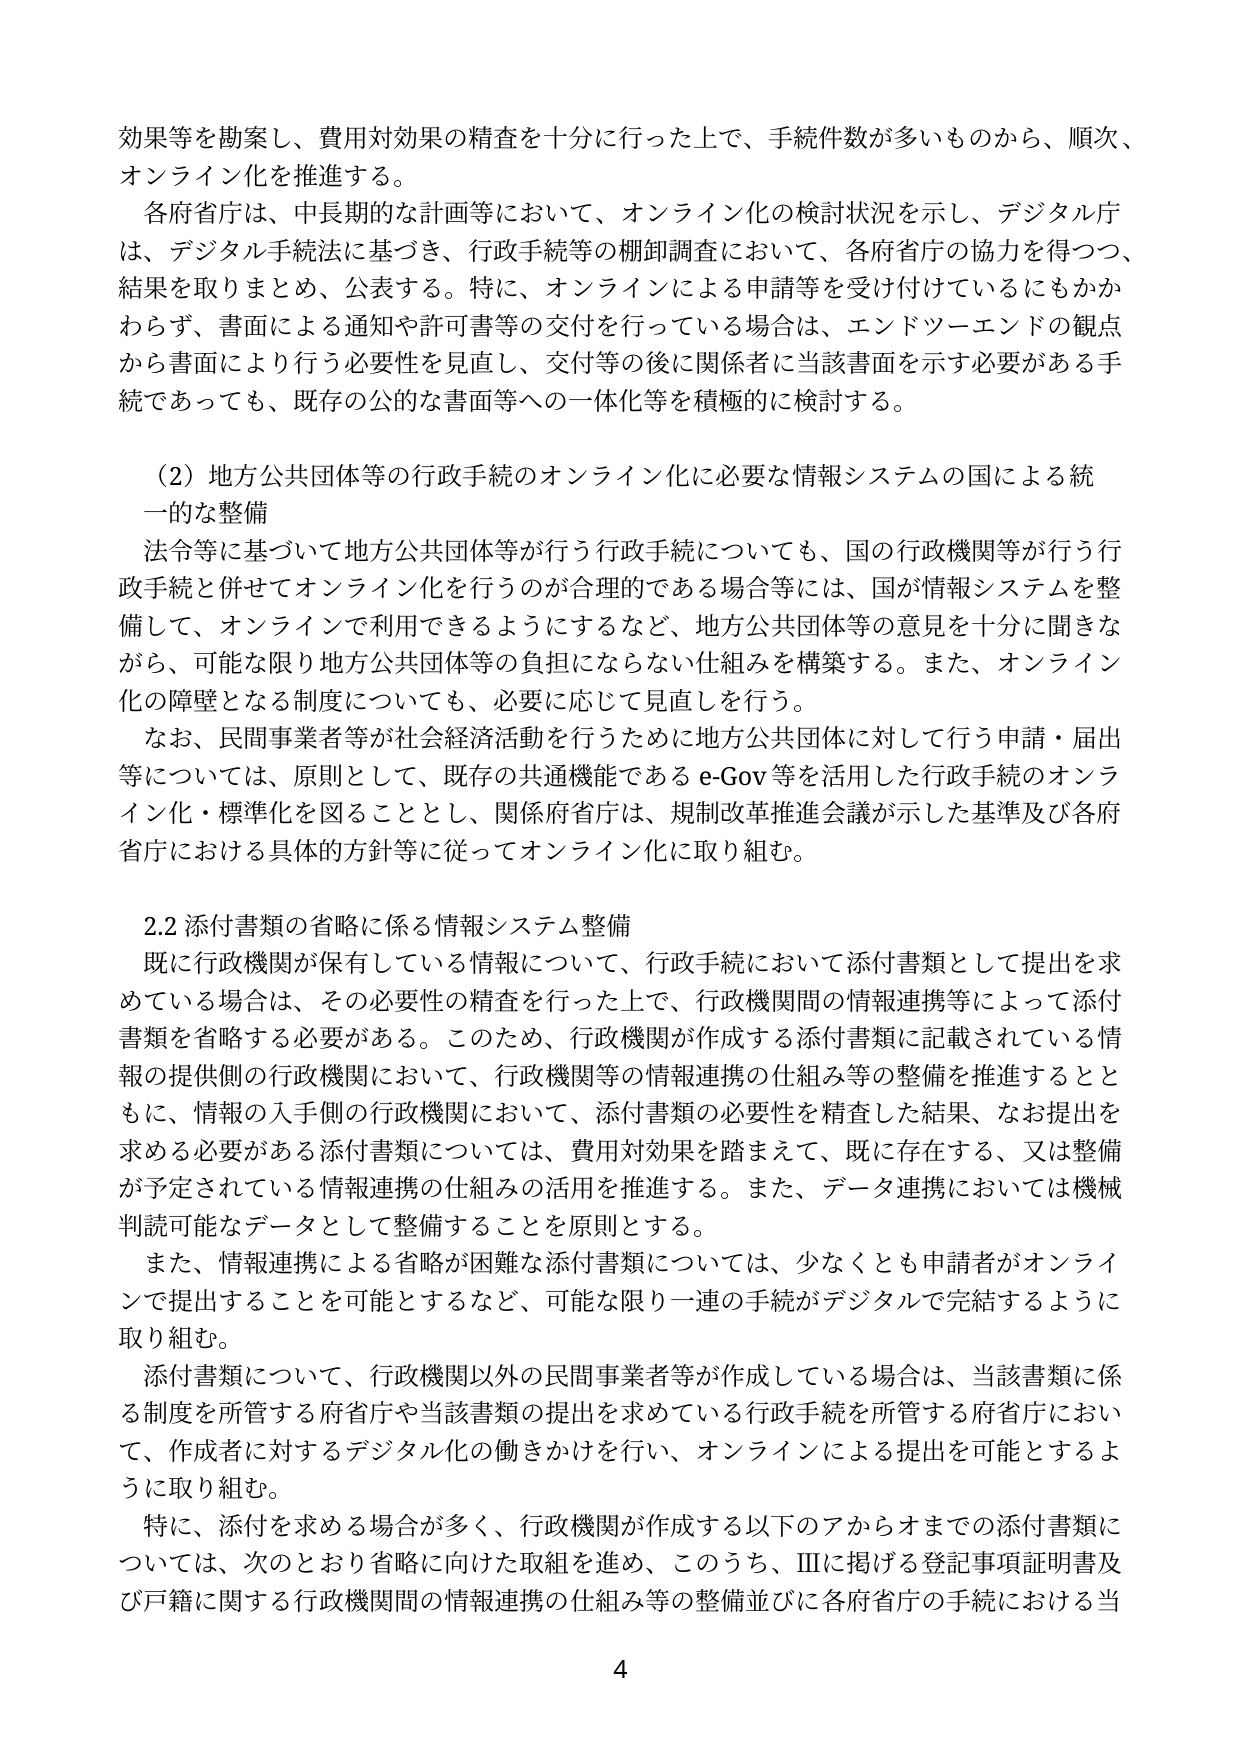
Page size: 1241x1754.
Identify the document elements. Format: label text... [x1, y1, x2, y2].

text 法令等に基づいて地方公共団体等が行う行政手続についても、国の行政機関等が行う行政手続と併せてオンライン化を行うのが合理的である場合等には、国が情報システムを整備して、オンラインで利用できるようにするなど、地方公共団体等の意見を十分に聞きながら、可能な限り地方公共団体等の負担にならない仕組みを構築する。また、オンライン化の障壁となる制度についても、必要に応じて見直しを行う。 [118, 531, 1122, 718]
text また、情報連携による省略が困難な添付書類については、少なくとも申請者がオンラインで提出することを可能とするなど、可能な限り一連の手続がデジタルで完結するように取り組む。 [118, 1243, 1122, 1356]
subtitle 2.2 添付書類の省略に係る情報システム整備 [143, 906, 1097, 943]
subtitle （2）地方公共団体等の行政手続のオンライン化に必要な情報システムの国による統一的な整備 [143, 456, 1097, 531]
text 各府省庁は、中長期的な計画等において、オンライン化の検討状況を示し、デジタル庁は、デジタル手続法に基づき、行政手続等の棚卸調査において、各府省庁の協力を得つつ、結果を取りまとめ、公表する。特に、オンラインによる申請等を受け付けているにもかかわらず、書面による通知や許可書等の交付を行っている場合は、エンドツーエンドの観点から書面により行う必要性を見直し、交付等の後に関係者に当該書面を示す必要がある手続であっても、既存の公的な書面等への一体化等を積極的に検討する。 [118, 193, 1122, 418]
text 既に行政機関が保有している情報について、行政手続において添付書類として提出を求めている場合は、その必要性の精査を行った上で、行政機関間の情報連携等によって添付書類を省略する必要がある。このため、行政機関が作成する添付書類に記載されている情報の提供側の行政機関において、行政機関等の情報連携の仕組み等の整備を推進するとともに、情報の入手側の行政機関において、添付書類の必要性を精査した結果、なお提出を求める必要がある添付書類については、費用対効果を踏まえて、既に存在する、又は整備が予定されている情報連携の仕組みの活用を推進する。また、データ連携においては機械判読可能なデータとして整備することを原則とする。 [118, 943, 1122, 1243]
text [118, 118, 1122, 193]
text なお、民間事業者等が社会経済活動を行うために地方公共団体に対して行う申請・届出等については、原則として、既存の共通機能であるe-Gov等を活用した行政手続のオンライン化・標準化を図ることとし、関係府省庁は、規制改革推進会議が示した基準及び各府省庁における具体的方針等に従ってオンライン化に取り組む。 [118, 718, 1122, 868]
text 添付書類について、行政機関以外の民間事業者等が作成している場合は、当該書類に係る制度を所管する府省庁や当該書類の提出を求めている行政手続を所管する府省庁において、作成者に対するデジタル化の働きかけを行い、オンラインによる提出を可能とするように取り組む。 [118, 1356, 1122, 1506]
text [118, 1506, 1122, 1618]
